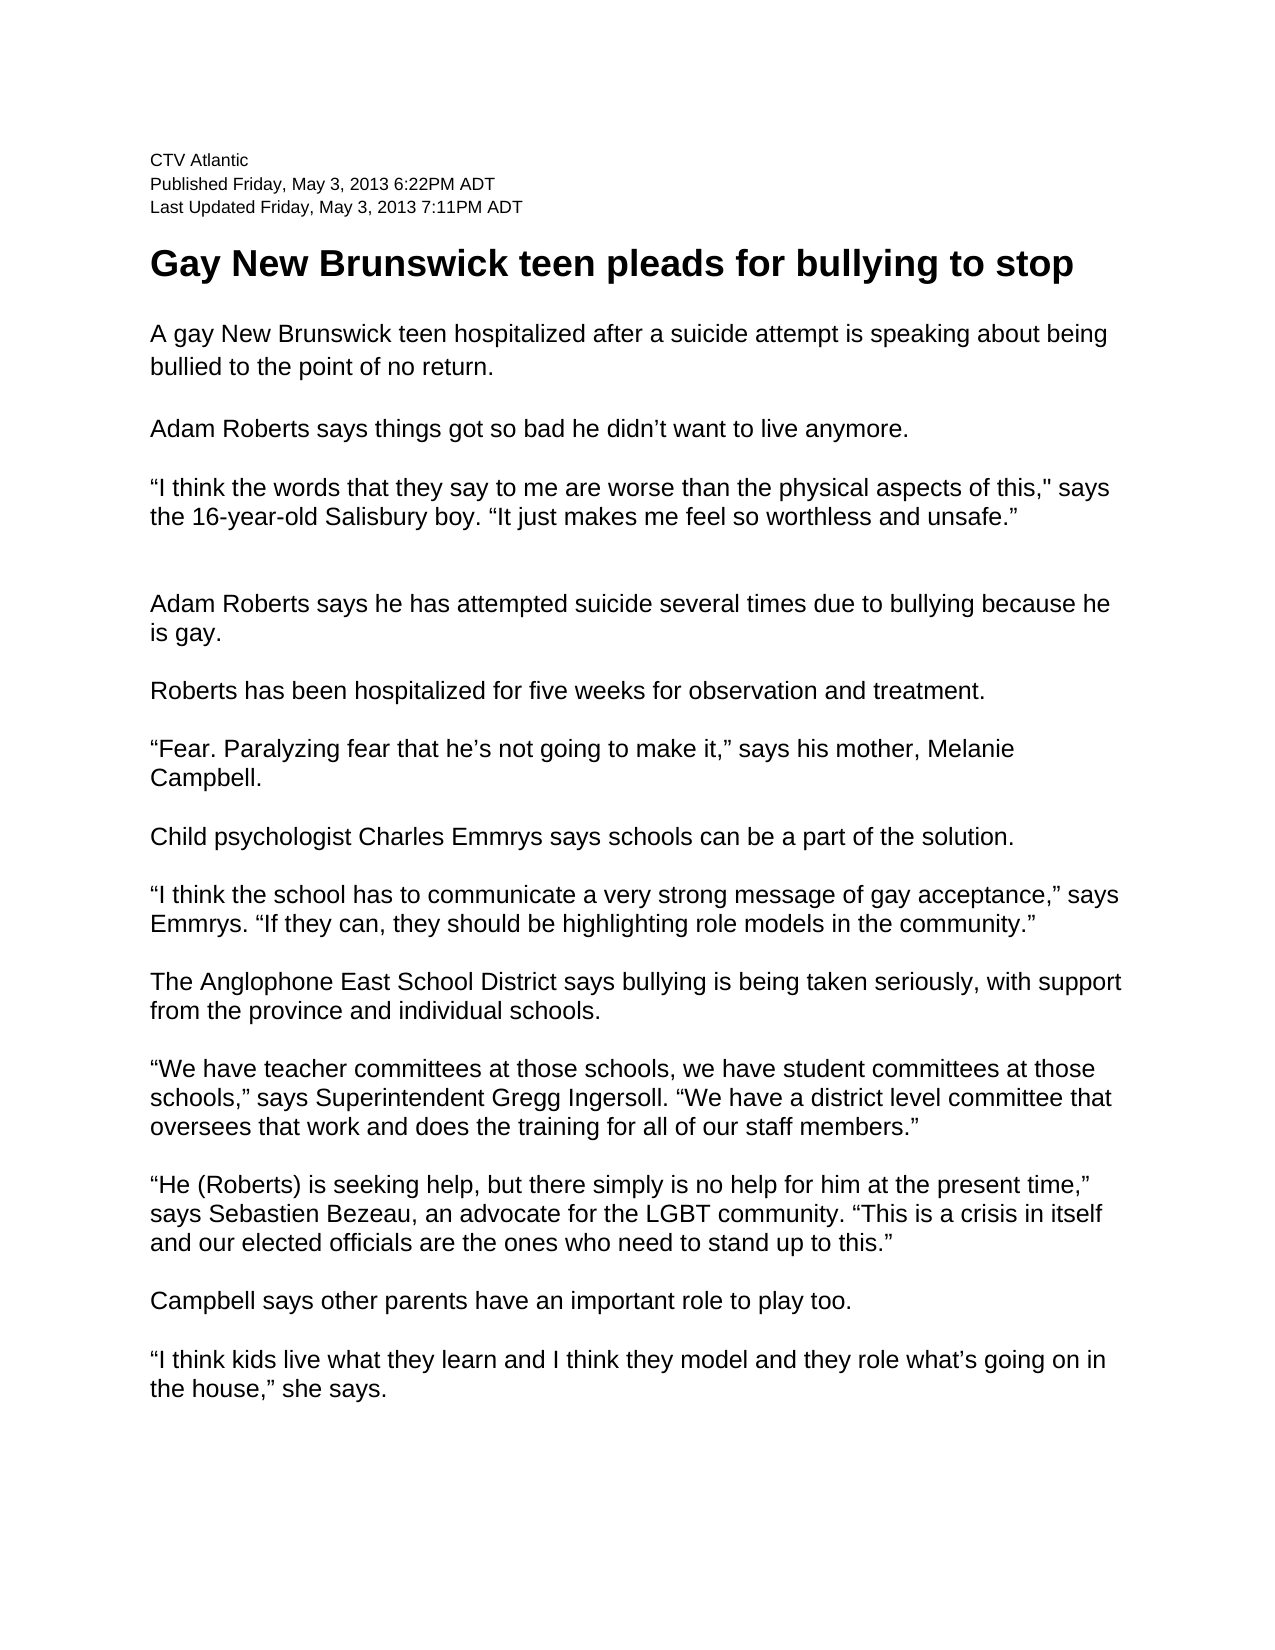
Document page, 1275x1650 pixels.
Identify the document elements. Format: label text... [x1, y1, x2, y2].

text Roberts has been hospitalized for five weeks for observation and treatment. [150, 676, 1125, 705]
text “I think kids live what they learn and I think they model and they role what’s going on in the house,” she says. [150, 1345, 1125, 1402]
text The Anglophone East School District says bullying is being taken seriously, with support from the province and individual schools. [150, 967, 1125, 1025]
text CTV Atlantic Published Friday, May 3, 2013 6:22PM ADT Last Updated Friday, May 3, 2013 7:11PM ADT [150, 150, 1125, 217]
text “We have teacher committees at those schools, we have student committees at those schools,” says Superintendent Gregg Ingersoll. “We have a district level committee that oversees that work and does the training for all of our staff members.” [150, 1054, 1125, 1141]
text “Fear. Paralyzing fear that he’s not going to make it,” says his mother, Melanie Campbell. [150, 734, 1125, 792]
text Adam Roberts says things got so bad he didn’t want to live anymore. [150, 414, 1125, 443]
text “He (Roberts) is seeking help, but there simply is no help for him at the present time,” says Sebastien Bezeau, an advocate for the LGBT community. “This is a crisis in itself and our elected officials are the ones who need to stand up to this.” [150, 1170, 1125, 1257]
text “I think the words that they say to me are worse than the physical aspects of this," says the 16-year-old Salisbury boy. “It just makes me feel so worthless and unsafe.” [150, 473, 1125, 530]
text Adam Roberts says he has attempted suicide several times due to bullying because he is gay. [150, 589, 1125, 646]
text “I think the school has to communicate a very strong message of gay acceptance,” says Emmrys. “If they can, they should be highlighting role models in the community.” [150, 880, 1125, 938]
text Campbell says other parents have an important role to play too. [150, 1286, 1125, 1315]
text Child psychologist Charles Emmrys says schools can be a part of the solution. [150, 822, 1125, 850]
text Gay New Brunswick teen pleads for bullying to stop A gay New Brunswick teen hospitalized after a suicide attempt is speaking about being bullied to the point of no return. [150, 241, 1125, 381]
